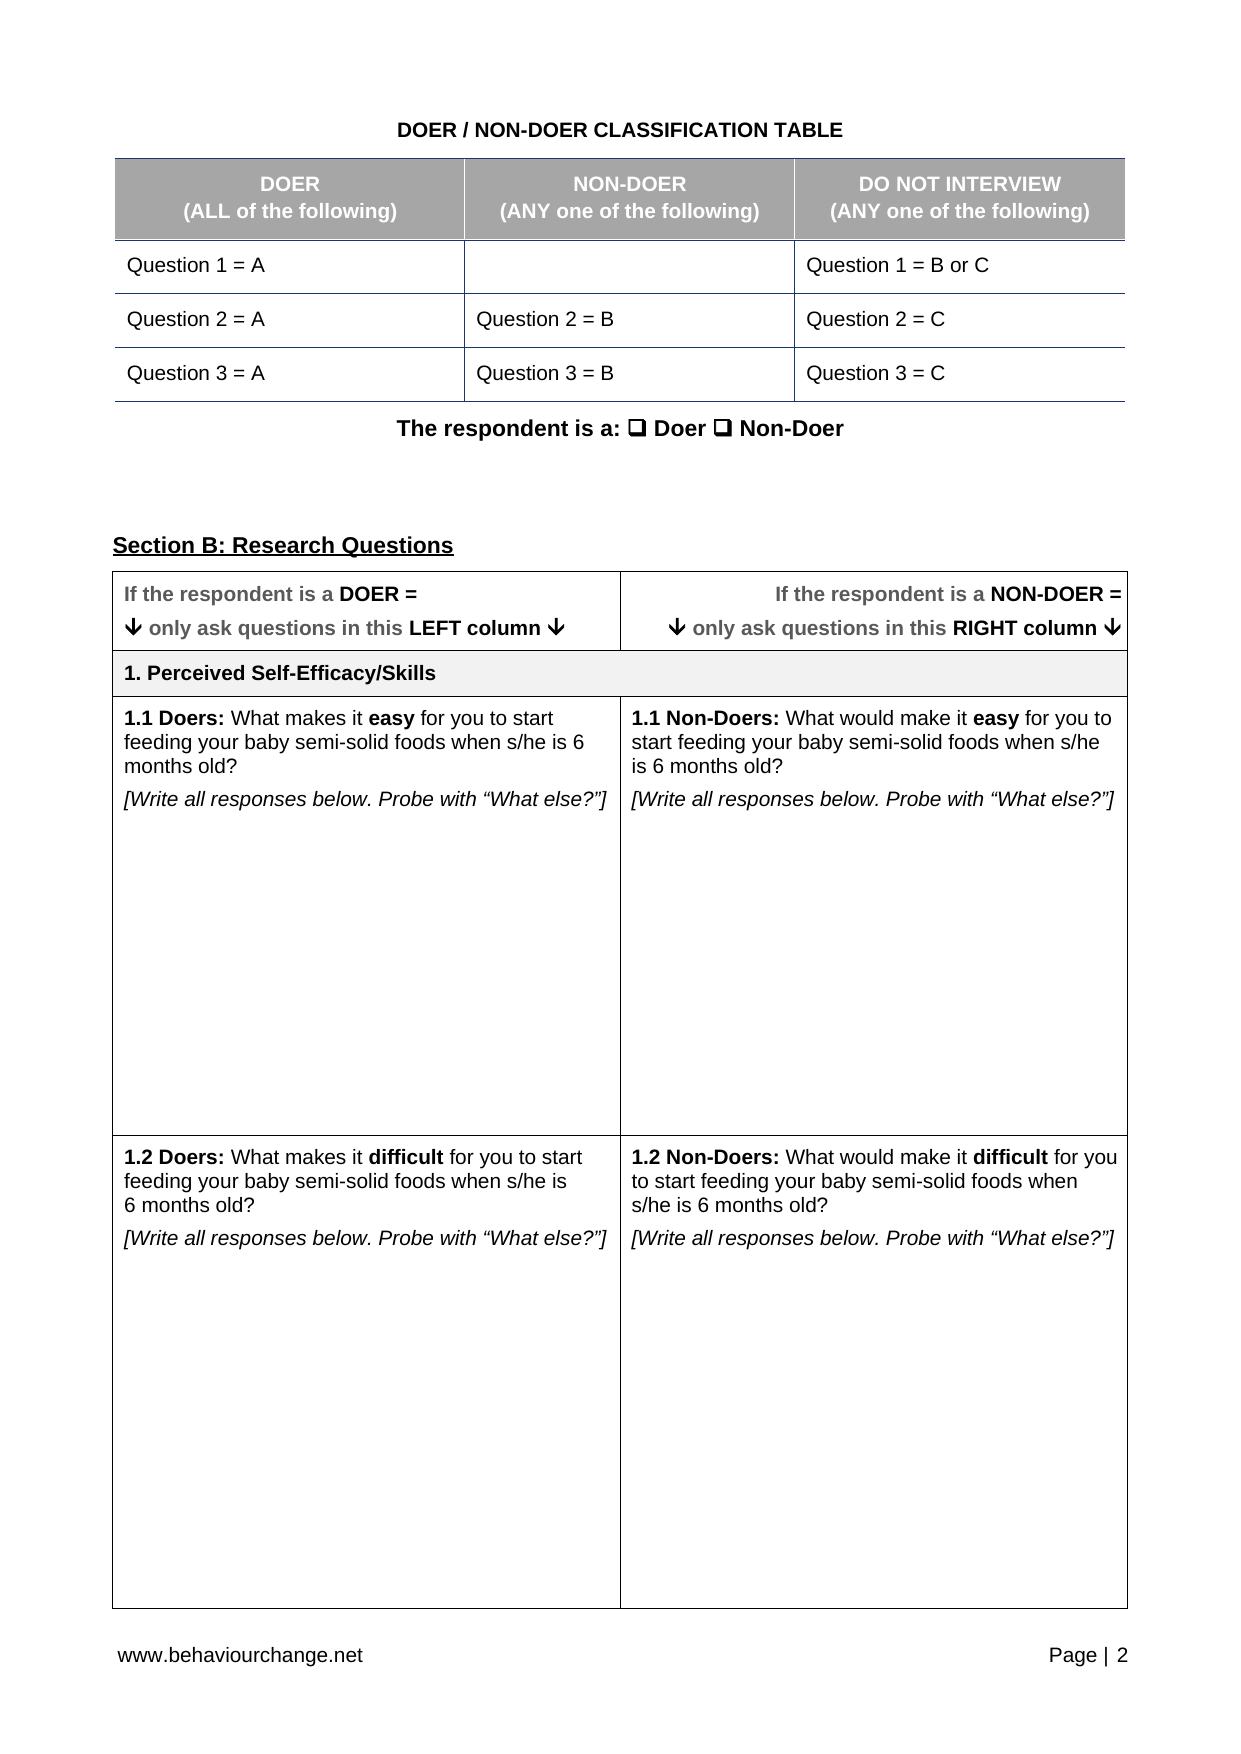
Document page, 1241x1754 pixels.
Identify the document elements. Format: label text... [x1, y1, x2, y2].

table_header If the respondent is a NON-DOER = only ask questions in this RIGHT column [621, 572, 1127, 650]
table_header DOER (ALL of the following) [115, 159, 464, 239]
table_cell [465, 241, 794, 293]
table_cell 1.1 Non-Doers: What would make it easy for you to start feeding your baby semi-solid foods when s/he is 6 months old? [Write all responses below. Probe with “What else?”] [621, 697, 1127, 1134]
table_header NON-DOER (ANY one of the following) [465, 159, 794, 239]
text DOER / NON-DOER CLASSIFICATION TABLE [112, 118, 1128, 142]
table_cell 1.2 Doers: What makes it difficult for you to start feeding your baby semi-solid foods when s/he is 6 months old? [Write all responses below. Probe with “What else?”] [113, 1136, 620, 1608]
table_cell Question 3 = C [795, 348, 1125, 401]
table_cell 1.2 Non-Doers: What would make it difficult for you to start feeding your baby semi-solid foods when s/he is 6 months old? [Write all responses below. Probe with “What else?”] [621, 1136, 1127, 1608]
table_cell Question 2 = B [465, 294, 794, 347]
table_cell Question 1 = B or C [795, 241, 1125, 293]
table_cell Question 3 = A [115, 348, 464, 401]
table_header If the respondent is a DOER = only ask questions in this LEFT column [113, 572, 620, 650]
table_cell Question 2 = A [115, 294, 464, 347]
text The respondent is a: Doer Non-Doer [112, 414, 1128, 441]
table_cell Question 1 = A [115, 241, 464, 293]
table_header DO NOT INTERVIEW (ANY one of the following) [795, 159, 1125, 239]
table_cell Question 3 = B [465, 348, 794, 401]
table_cell 1.1 Doers: What makes it easy for you to start feeding your baby semi-solid foods when s/he is 6 months old? [Write all responses below. Probe with “What else?”] [113, 697, 620, 1134]
table_cell Question 2 = C [795, 294, 1125, 347]
table_cell 1. Perceived Self-Efficacy/Skills [113, 651, 1127, 696]
subtitle Section B: Research Questions [112, 532, 1128, 558]
